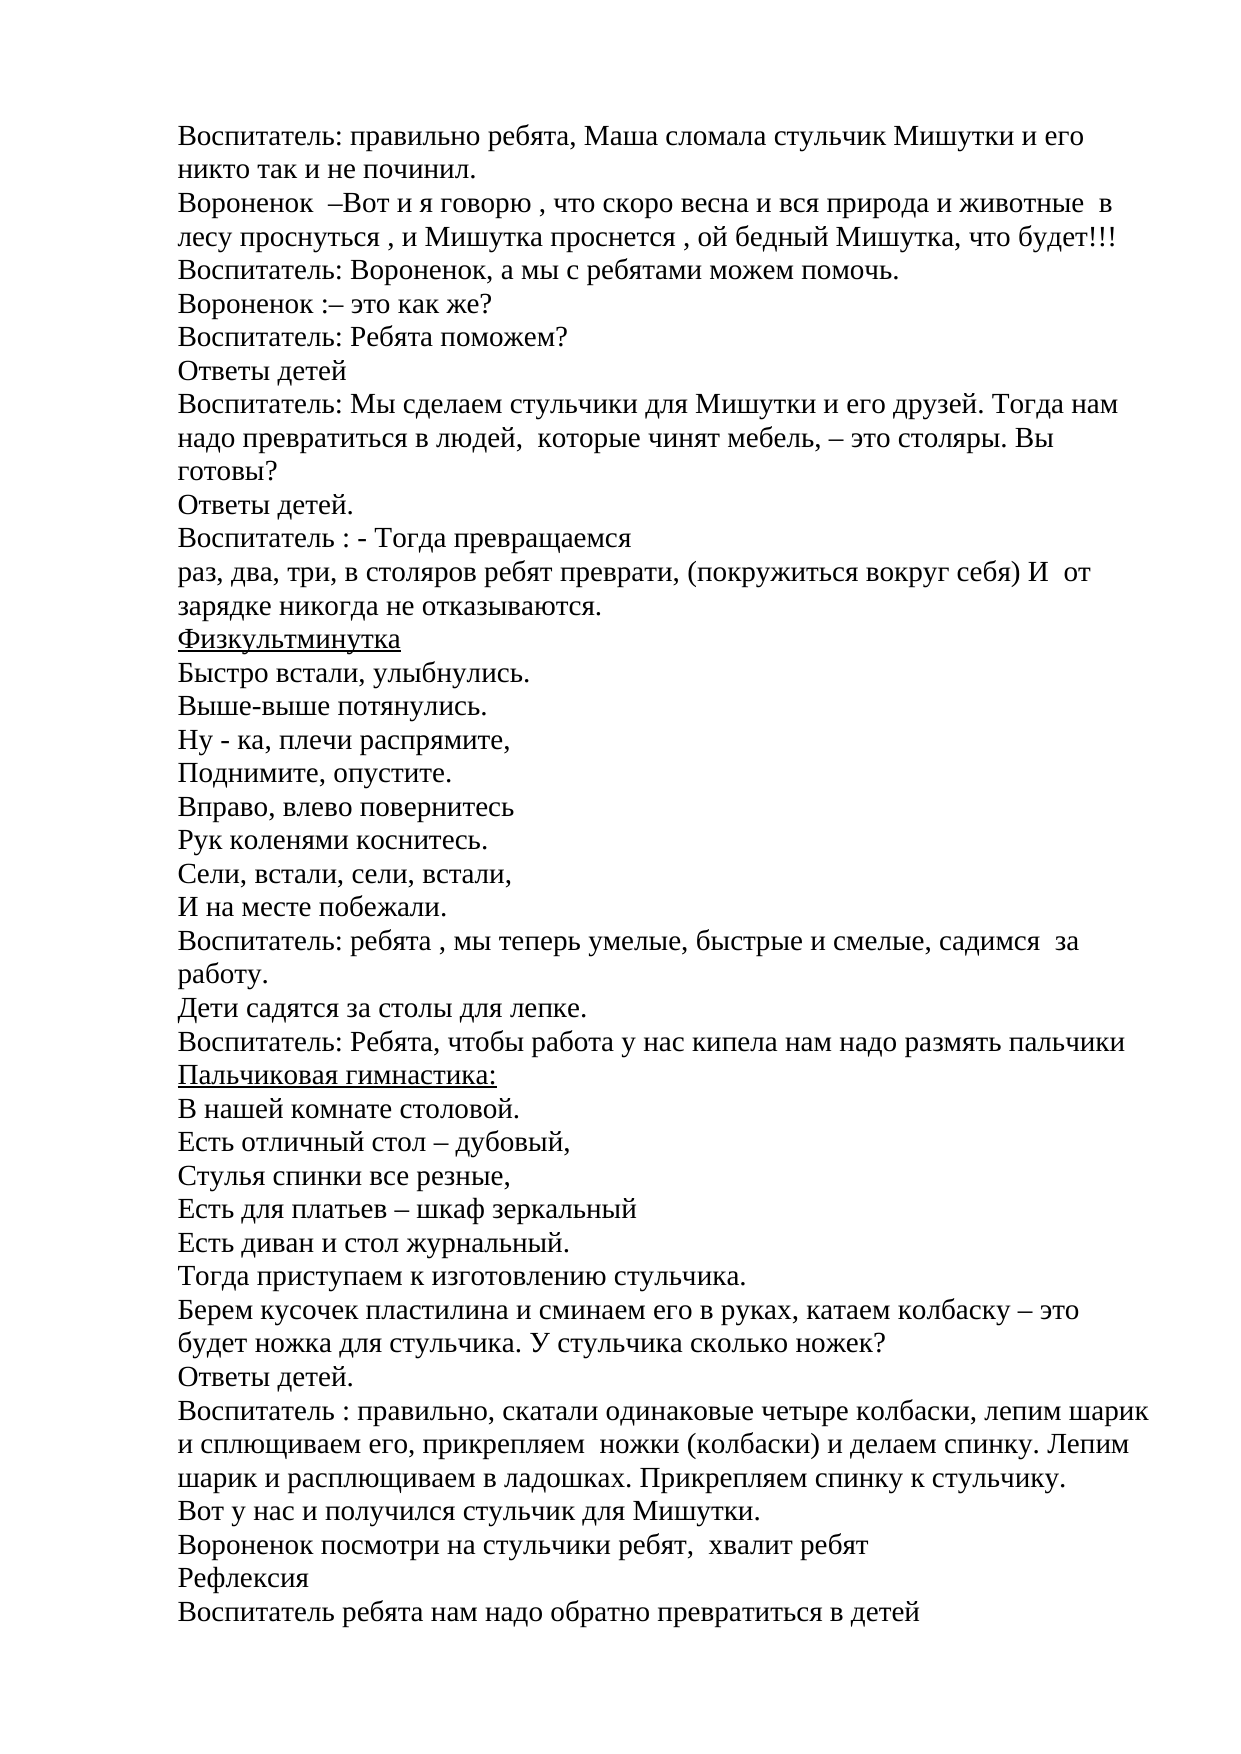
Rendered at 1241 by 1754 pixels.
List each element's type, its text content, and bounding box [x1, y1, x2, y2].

text Берем кусочек пластилина и сминаем его в руках, катаем колбаску – это будет ножка для стульчика. У стульчика сколько ножек? [177, 1292, 1152, 1359]
text Дети садятся за столы для лепке. [177, 990, 1152, 1024]
text Воспитатель: правильно ребята, Маша сломала стульчик Мишутки и его никто так и не починил. [177, 118, 1152, 185]
text Ну - ка, плечи распрямите, [177, 722, 1152, 755]
text Рук коленями коснитесь. [177, 822, 1152, 856]
text Есть отличный стол – дубовый, [177, 1124, 1152, 1158]
text Пальчиковая гимнастика: [177, 1057, 1152, 1091]
text Воспитатель : - Тогда превращаемся [177, 521, 1152, 554]
text Есть диван и стол журнальный. [177, 1225, 1152, 1258]
text Воспитатель: Вороненок, а мы с ребятами можем помочь. [177, 252, 1152, 286]
text Ответы детей. [177, 487, 1152, 521]
text Физкультминутка [177, 621, 1152, 655]
text Воспитатель: Ребята поможем? [177, 319, 1152, 353]
text Воспитатель : правильно, скатали одинаковые четыре колбаски, лепим шарик и сплющиваем его, прикрепляем ножки (колбаски) и делаем спинку. Лепим шарик и расплющиваем в ладошках. Прикрепляем спинку к стульчику. [177, 1393, 1152, 1493]
text Вправо, влево повернитесь [177, 789, 1152, 822]
text Рефлексия [177, 1560, 1152, 1594]
text Вот у нас и получился стульчик для Мишутки. [177, 1493, 1152, 1527]
text Поднимите, опустите. [177, 755, 1152, 789]
text Воспитатель: Мы сделаем стульчики для Мишутки и его друзей. Тогда нам надо превратиться в людей, которые чинят мебель, – это столяры. Вы готовы? [177, 386, 1152, 487]
text Стулья спинки все резные, [177, 1158, 1152, 1191]
text Воспитатель: ребята , мы теперь умелые, быстрые и смелые, садимся за работу. [177, 923, 1152, 990]
text И на месте побежали. [177, 889, 1152, 923]
text Выше-выше потянулись. [177, 688, 1152, 722]
text Воспитатель: Ребята, чтобы работа у нас кипела нам надо размять пальчики [177, 1024, 1152, 1057]
text Воспитатель ребята нам надо обратно превратиться в детей [177, 1594, 1152, 1627]
text Вороненок :– это как же? [177, 286, 1152, 319]
text раз, два, три, в столяров ребят преврати, (покружиться вокруг себя) И от зарядке никогда не отказываются. [177, 554, 1152, 621]
text Быстро встали, улыбнулись. [177, 655, 1152, 688]
text В нашей комнате столовой. [177, 1091, 1152, 1124]
text Тогда приступаем к изготовлению стульчика. [177, 1258, 1152, 1292]
text Ответы детей. [177, 1359, 1152, 1393]
text Есть для платьев – шкаф зеркальный [177, 1191, 1152, 1225]
text Ответы детей [177, 353, 1152, 386]
text Вороненок –Вот и я говорю , что скоро весна и вся природа и животные в лесу проснуться , и Мишутка проснется , ой бедный Мишутка, что будет!!! [177, 185, 1152, 252]
text Вороненок посмотри на стульчики ребят, хвалит ребят [177, 1527, 1152, 1560]
text Сели, встали, сели, встали, [177, 856, 1152, 889]
